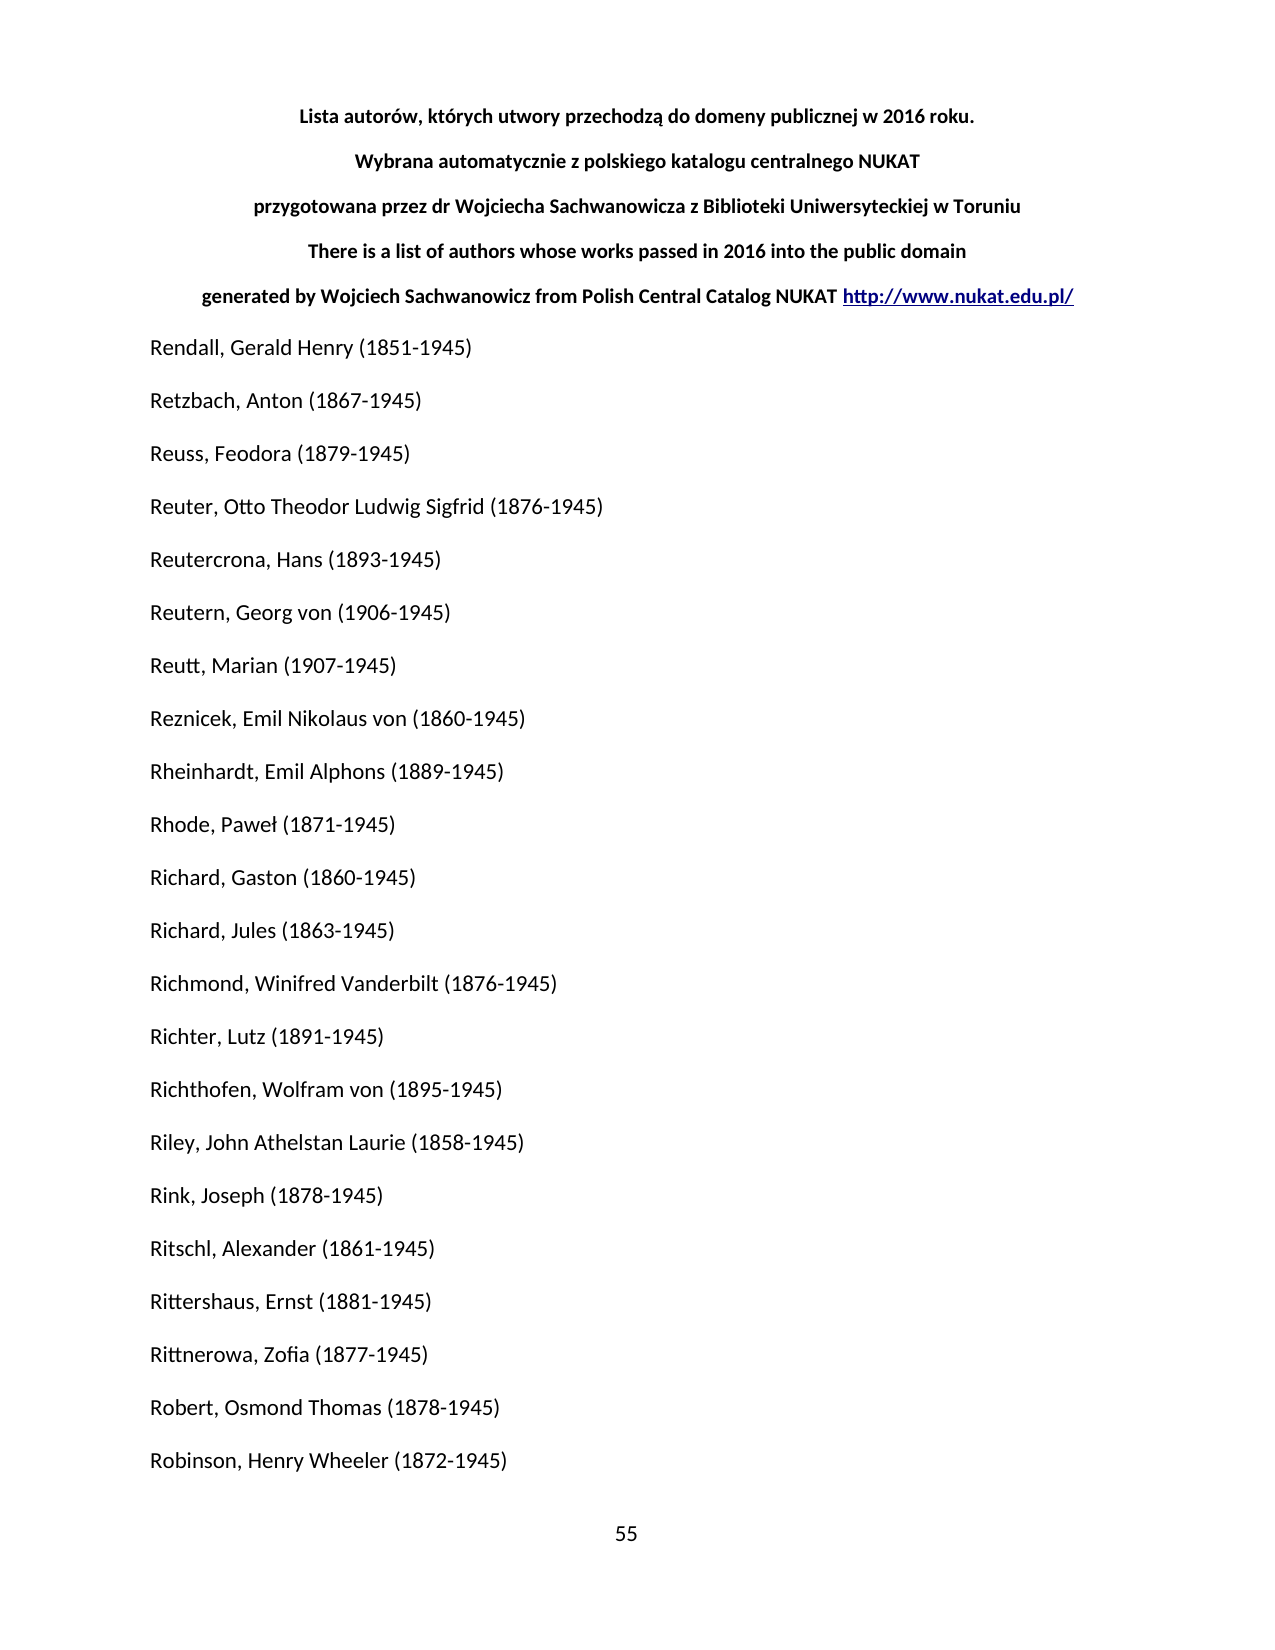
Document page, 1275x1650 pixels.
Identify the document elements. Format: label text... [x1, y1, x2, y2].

text Reutt, Marian (1907-1945) [150, 651, 1125, 679]
text Rhode, Paweł (1871-1945) [150, 810, 1125, 838]
text Riley, John Athelstan Laurie (1858-1945) [150, 1128, 1125, 1156]
text Robinson, Henry Wheeler (1872-1945) [150, 1447, 1125, 1474]
text Rittnerowa, Zofia (1877-1945) [150, 1341, 1125, 1368]
text Retzbach, Anton (1867-1945) [150, 386, 1125, 414]
text Reuter, Otto Theodor Ludwig Sigfrid (1876-1945) [150, 492, 1125, 520]
text Rheinhardt, Emil Alphons (1889-1945) [150, 757, 1125, 785]
text Richard, Jules (1863-1945) [150, 916, 1125, 944]
text Richter, Lutz (1891-1945) [150, 1022, 1125, 1050]
text Richthofen, Wolfram von (1895-1945) [150, 1075, 1125, 1103]
text Rink, Joseph (1878-1945) [150, 1181, 1125, 1209]
text Richard, Gaston (1860-1945) [150, 863, 1125, 891]
text Robert, Osmond Thomas (1878-1945) [150, 1393, 1125, 1422]
text Reutercrona, Hans (1893-1945) [150, 545, 1125, 573]
text Rittershaus, Ernst (1881-1945) [150, 1287, 1125, 1316]
text Reutern, Georg von (1906-1945) [150, 598, 1125, 626]
text Richmond, Winifred Vanderbilt (1876-1945) [150, 969, 1125, 997]
text Reznicek, Emil Nikolaus von (1860-1945) [150, 704, 1125, 732]
text Rendall, Gerald Henry (1851-1945) [150, 333, 1125, 361]
text Ritschl, Alexander (1861-1945) [150, 1234, 1125, 1262]
text Reuss, Feodora (1879-1945) [150, 439, 1125, 467]
